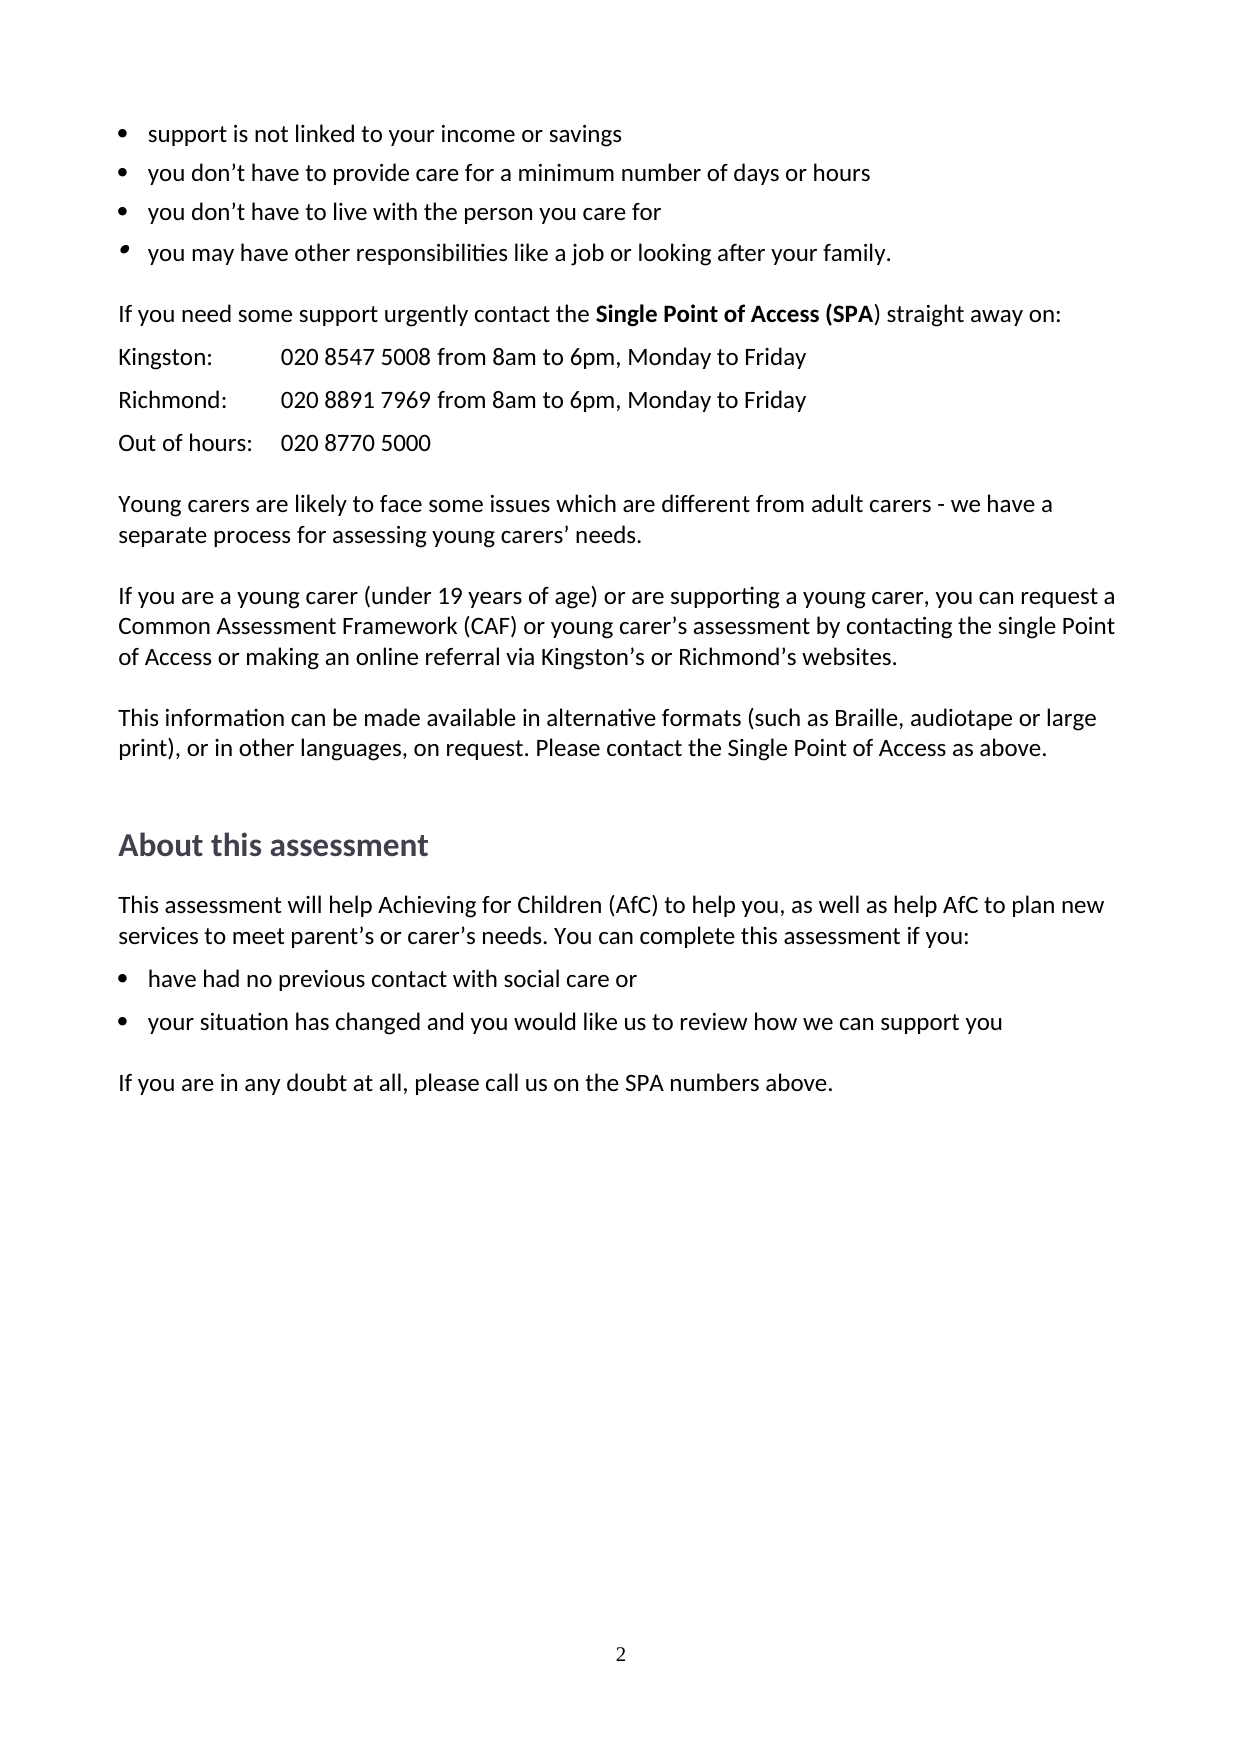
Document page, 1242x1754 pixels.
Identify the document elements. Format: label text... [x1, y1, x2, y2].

subtitle About this assessment [118, 824, 1123, 865]
text If you are a young carer (under 19 years of age) or are supporting a young carer, you can request a Common Assessment Framework (CAF) or young carer’s assessment by contacting the single Point of Access or making an online referral via Kingston’s or Richmond’s websites. [118, 580, 1123, 671]
list you may have other responsibilities like a job or looking after your family. [118, 235, 1123, 268]
text This information can be made available in alternative formats (such as Braille, audiotape or large print), or in other languages, on request. Please contact the Single Point of Access as above. [118, 702, 1123, 763]
list you don’t have to provide care for a minimum number of days or hours [118, 157, 1123, 187]
text Out of hours: 020 8770 5000 [118, 427, 1123, 458]
text Kingston: 020 8547 5008 from 8am to 6pm, Monday to Friday [118, 341, 1123, 372]
list you don’t have to live with the person you care for [118, 196, 1123, 226]
list your situation has changed and you would like us to review how we can support you [118, 1006, 1123, 1037]
text Young carers are likely to face some issues which are different from adult carers - we have a separate process for assessing young carers’ needs. [118, 488, 1123, 549]
text If you are in any doubt at all, please call us on the SPA numbers above. [118, 1067, 1123, 1098]
text This assessment will help Achieving for Children (AfC) to help you, as well as help AfC to plan new services to meet parent’s or carer’s needs. You can complete this assessment if you: [118, 890, 1123, 951]
text If you need some support urgently contact the Single Point of Access (SPA) straight away on: [118, 298, 1123, 329]
list support is not linked to your income or savings [118, 118, 1123, 149]
list have had no previous contact with social care or [118, 963, 1123, 994]
text Richmond: 020 8891 7969 from 8am to 6pm, Monday to Friday [118, 384, 1123, 415]
